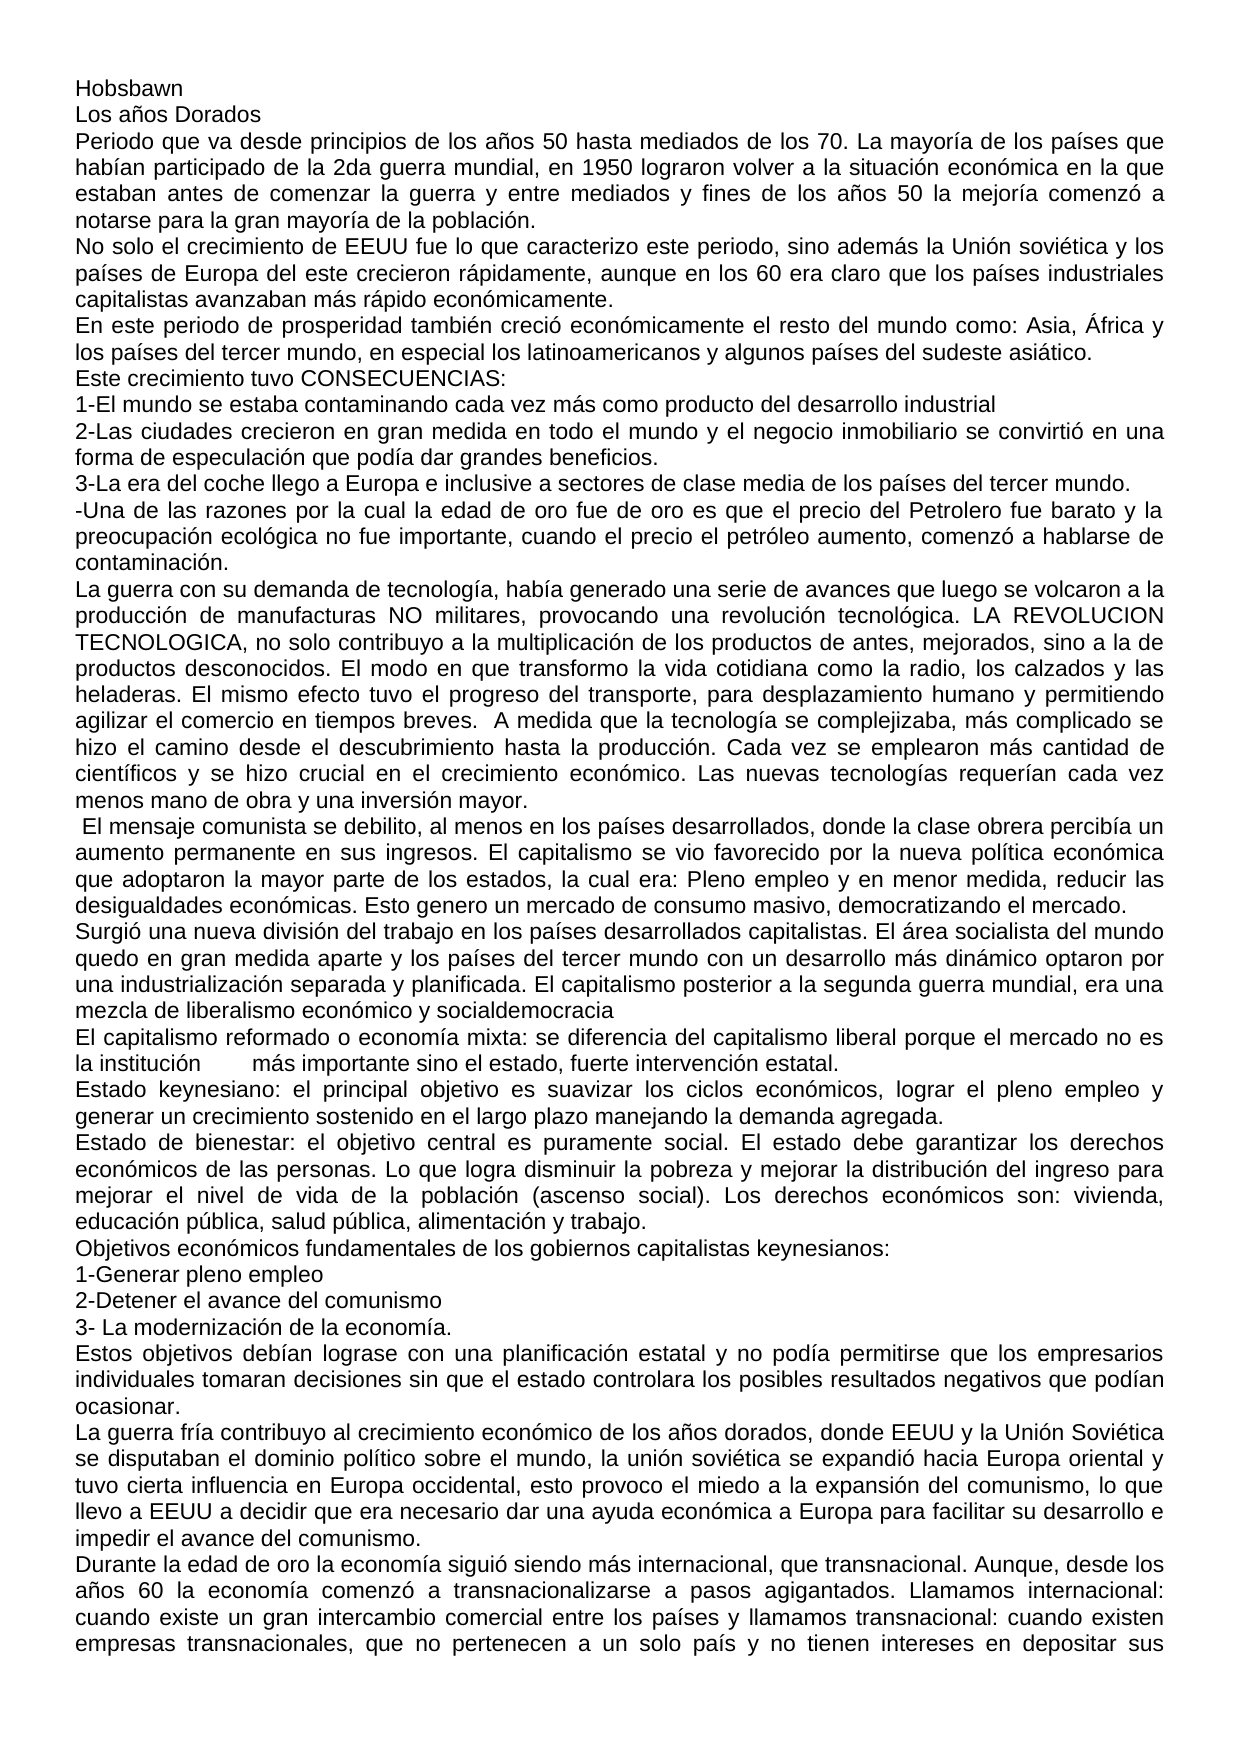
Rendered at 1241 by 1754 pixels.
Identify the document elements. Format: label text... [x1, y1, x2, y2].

text 2-Detener el avance del comunismo [75, 1287, 1165, 1314]
text 3- La modernización de la economía. [75, 1314, 1165, 1340]
text El capitalismo reformado o economía mixta: se diferencia del capitalismo liberal porque el mercado no es la institución más importante sino el estado, fuerte intervención estatal. [75, 1024, 1165, 1076]
text No solo el crecimiento de EEUU fue lo que caracterizo este periodo, sino además la Unión soviética y los países de Europa del este crecieron rápidamente, aunque en los 60 era claro que los países industriales capitalistas avanzaban más rápido económicamente. [75, 233, 1165, 312]
text Estado keynesiano: el principal objetivo es suavizar los ciclos económicos, lograr el pleno empleo y generar un crecimiento sostenido en el largo plazo manejando la demanda agregada. [75, 1076, 1165, 1129]
text Estos objetivos debían lograse con una planificación estatal y no podía permitirse que los empresarios individuales tomaran decisiones sin que el estado controlara los posibles resultados negativos que podían ocasionar. [75, 1340, 1165, 1419]
text Este crecimiento tuvo CONSECUENCIAS: [75, 365, 1165, 391]
text En este periodo de prosperidad también creció económicamente el resto del mundo como: Asia, África y los países del tercer mundo, en especial los latinoamericanos y algunos países del sudeste asiático. [75, 312, 1165, 365]
text El mensaje comunista se debilito, al menos en los países desarrollados, donde la clase obrera percibía un aumento permanente en sus ingresos. El capitalismo se vio favorecido por la nueva política económica que adoptaron la mayor parte de los estados, la cual era: Pleno empleo y en menor medida, reducir las desigualdades económicas. Esto genero un mercado de consumo masivo, democratizando el mercado. [75, 813, 1165, 918]
text 2-Las ciudades crecieron en gran medida en todo el mundo y el negocio inmobiliario se convirtió en una forma de especulación que podía dar grandes beneficios. [75, 418, 1165, 470]
text La guerra con su demanda de tecnología, había generado una serie de avances que luego se volcaron a la producción de manufacturas NO militares, provocando una revolución tecnológica. LA REVOLUCION TECNOLOGICA, no solo contribuyo a la multiplicación de los productos de antes, mejorados, sino a la de productos desconocidos. El modo en que transformo la vida cotidiana como la radio, los calzados y las heladeras. El mismo efecto tuvo el progreso del transporte, para desplazamiento humano y permitiendo agilizar el comercio en tiempos breves. A medida que la tecnología se complejizaba, más complicado se hizo el camino desde el descubrimiento hasta la producción. Cada vez se emplearon más cantidad de científicos y se hizo crucial en el crecimiento económico. Las nuevas tecnologías requerían cada vez menos mano de obra y una inversión mayor. [75, 576, 1165, 813]
text 3-La era del coche llego a Europa e inclusive a sectores de clase media de los países del tercer mundo. [75, 470, 1165, 497]
text Periodo que va desde principios de los años 50 hasta mediados de los 70. La mayoría de los países que habían participado de la 2da guerra mundial, en 1950 lograron volver a la situación económica en la que estaban antes de comenzar la guerra y entre mediados y fines de los años 50 la mejoría comenzó a notarse para la gran mayoría de la población. [75, 128, 1165, 233]
text Los años Dorados [75, 101, 1165, 128]
text 1-Generar pleno empleo [75, 1261, 1165, 1287]
text La guerra fría contribuyo al crecimiento económico de los años dorados, donde EEUU y la Unión Soviética se disputaban el dominio político sobre el mundo, la unión soviética se expandió hacia Europa oriental y tuvo cierta influencia en Europa occidental, esto provoco el miedo a la expansión del comunismo, lo que llevo a EEUU a decidir que era necesario dar una ayuda económica a Europa para facilitar su desarrollo e impedir el avance del comunismo. [75, 1419, 1165, 1551]
text Objetivos económicos fundamentales de los gobiernos capitalistas keynesianos: [75, 1234, 1165, 1261]
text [75, 1551, 1165, 1656]
text Estado de bienestar: el objetivo central es puramente social. El estado debe garantizar los derechos económicos de las personas. Lo que logra disminuir la pobreza y mejorar la distribución del ingreso para mejorar el nivel de vida de la población (ascenso social). Los derechos económicos son: vivienda, educación pública, salud pública, alimentación y trabajo. [75, 1129, 1165, 1234]
text Surgió una nueva división del trabajo en los países desarrollados capitalistas. El área socialista del mundo quedo en gran medida aparte y los países del tercer mundo con un desarrollo más dinámico optaron por una industrialización separada y planificada. El capitalismo posterior a la segunda guerra mundial, era una mezcla de liberalismo económico y socialdemocracia [75, 918, 1165, 1024]
text -Una de las razones por la cual la edad de oro fue de oro es que el precio del Petrolero fue barato y la preocupación ecológica no fue importante, cuando el precio el petróleo aumento, comenzó a hablarse de contaminación. [75, 497, 1165, 576]
text Hobsbawn [75, 75, 1165, 101]
text 1-El mundo se estaba contaminando cada vez más como producto del desarrollo industrial [75, 391, 1165, 418]
